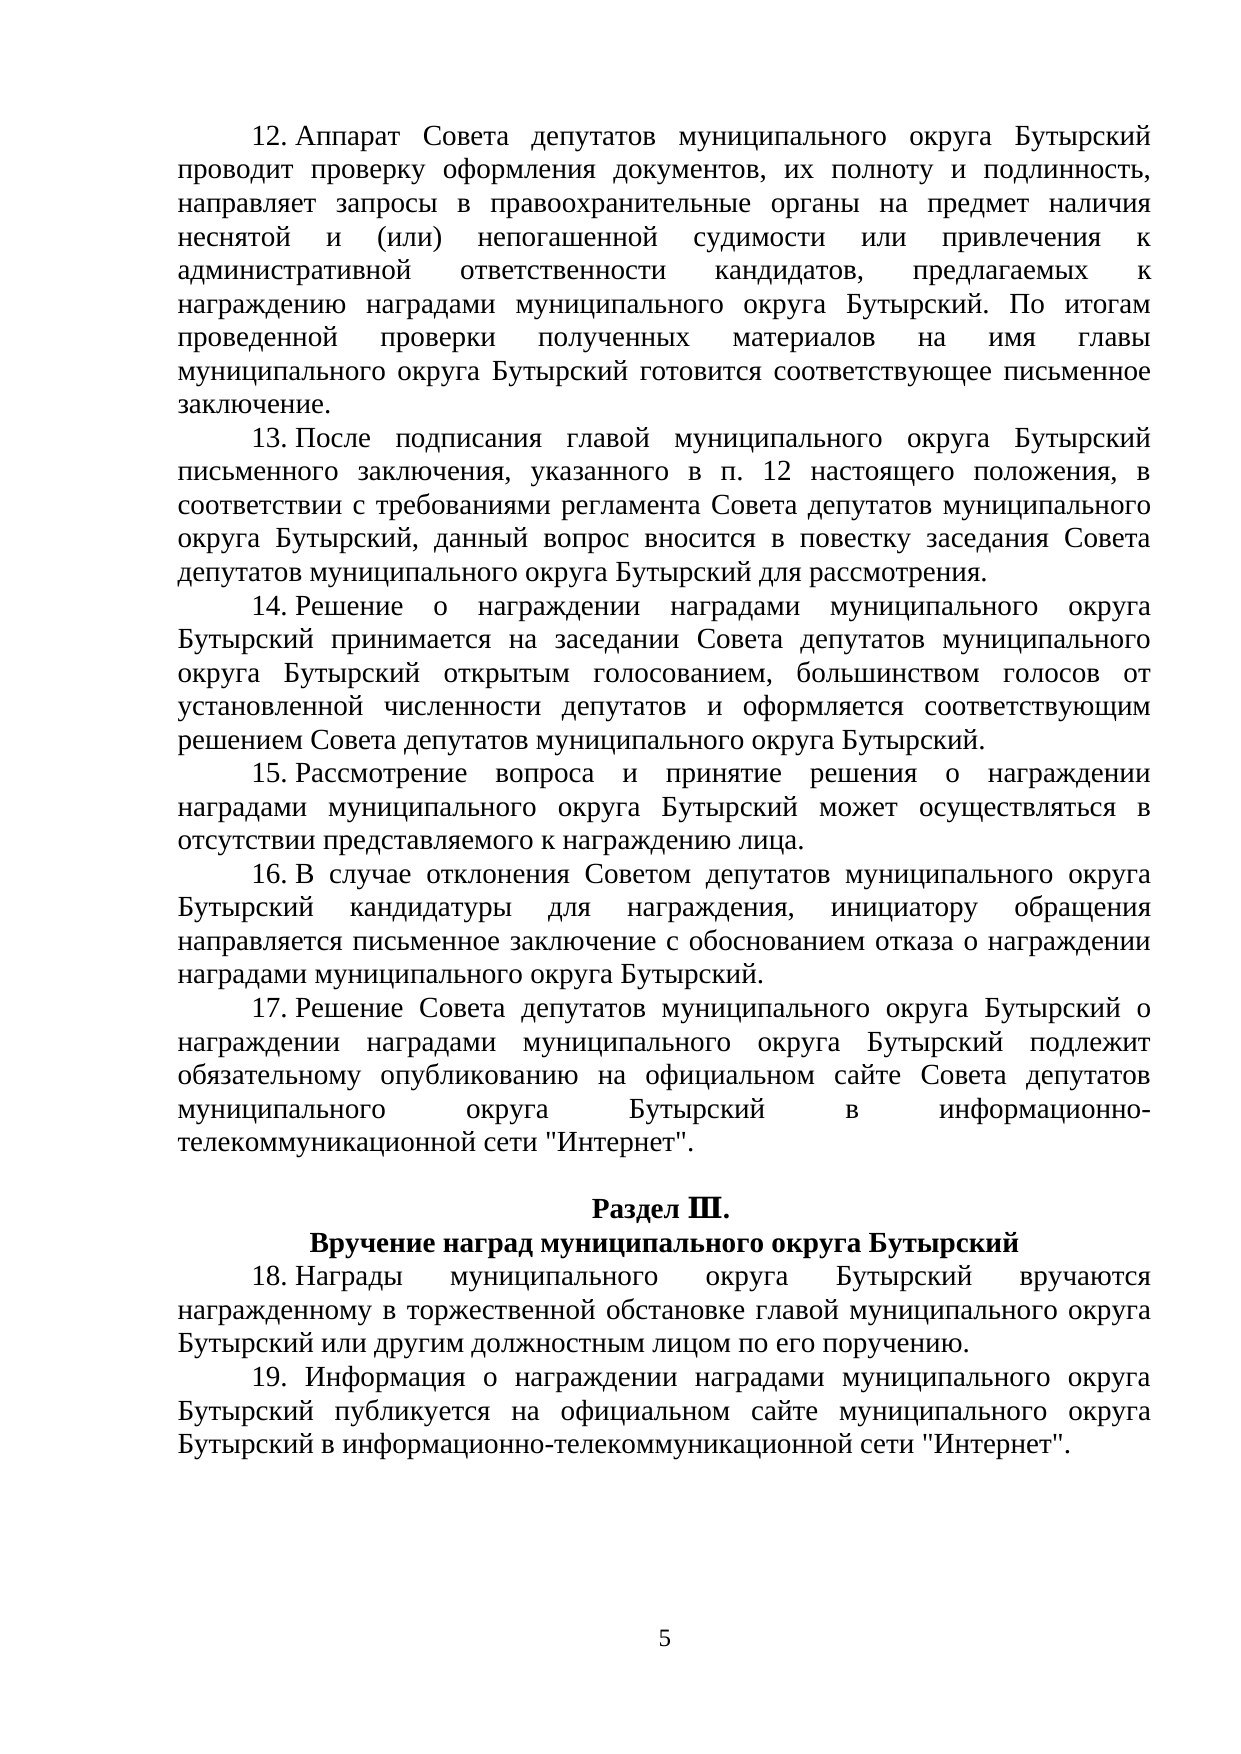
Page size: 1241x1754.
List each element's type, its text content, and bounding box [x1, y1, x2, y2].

text 12. Аппарат Совета депутатов муниципального округа Бутырский проводит проверку оформления документов, их полноту и подлинность, направляет запросы в правоохранительные органы на предмет наличия неснятой и (или) непогашенной судимости или привлечения к административной ответственности кандидатов, предлагаемых к награждению наградами муниципального округа Бутырский. По итогам проведенной проверки полученных материалов на имя главы муниципального округа Бутырский готовится соответствующее письменное заключение. [177, 118, 1152, 420]
list 18. Награды муниципального округа Бутырский вручаются награжденному в торжественной обстановке главой муниципального округа Бутырский или другим должностным лицом по его поручению. [177, 1258, 1152, 1359]
list Вручение наград муниципального округа Бутырский [177, 1225, 1152, 1258]
text 17. Решение Совета депутатов муниципального округа Бутырский о награждении наградами муниципального округа Бутырский подлежит обязательному опубликованию на официальном сайте Совета депутатов муниципального округа Бутырский в информационно-телекоммуникационной сети "Интернет". [177, 990, 1152, 1158]
list Раздел Ⅲ. [177, 1191, 1152, 1225]
text 16. В случае отклонения Советом депутатов муниципального округа Бутырский кандидатуры для награждения, инициатору обращения направляется письменное заключение с обоснованием отказа о награждении наградами муниципального округа Бутырский. [177, 856, 1152, 990]
text 13. После подписания главой муниципального округа Бутырский письменного заключения, указанного в п. 12 настоящего положения, в соответствии с требованиями регламента Совета депутатов муниципального округа Бутырский, данный вопрос вносится в повестку заседания Совета депутатов муниципального округа Бутырский для рассмотрения. [177, 420, 1152, 588]
text 15. Рассмотрение вопроса и принятие решения о награждении наградами муниципального округа Бутырский может осуществляться в отсутствии представляемого к награждению лица. [177, 755, 1152, 856]
list 19. Информация о награждении наградами муниципального округа Бутырский публикуется на официальном сайте муниципального округа Бутырский в информационно-телекоммуникационной сети "Интернет". [177, 1359, 1152, 1460]
text 14. Решение о награждении наградами муниципального округа Бутырский принимается на заседании Совета депутатов муниципального округа Бутырский открытым голосованием, большинством голосов от установленной численности депутатов и оформляется соответствующим решением Совета депутатов муниципального округа Бутырский. [177, 588, 1152, 755]
